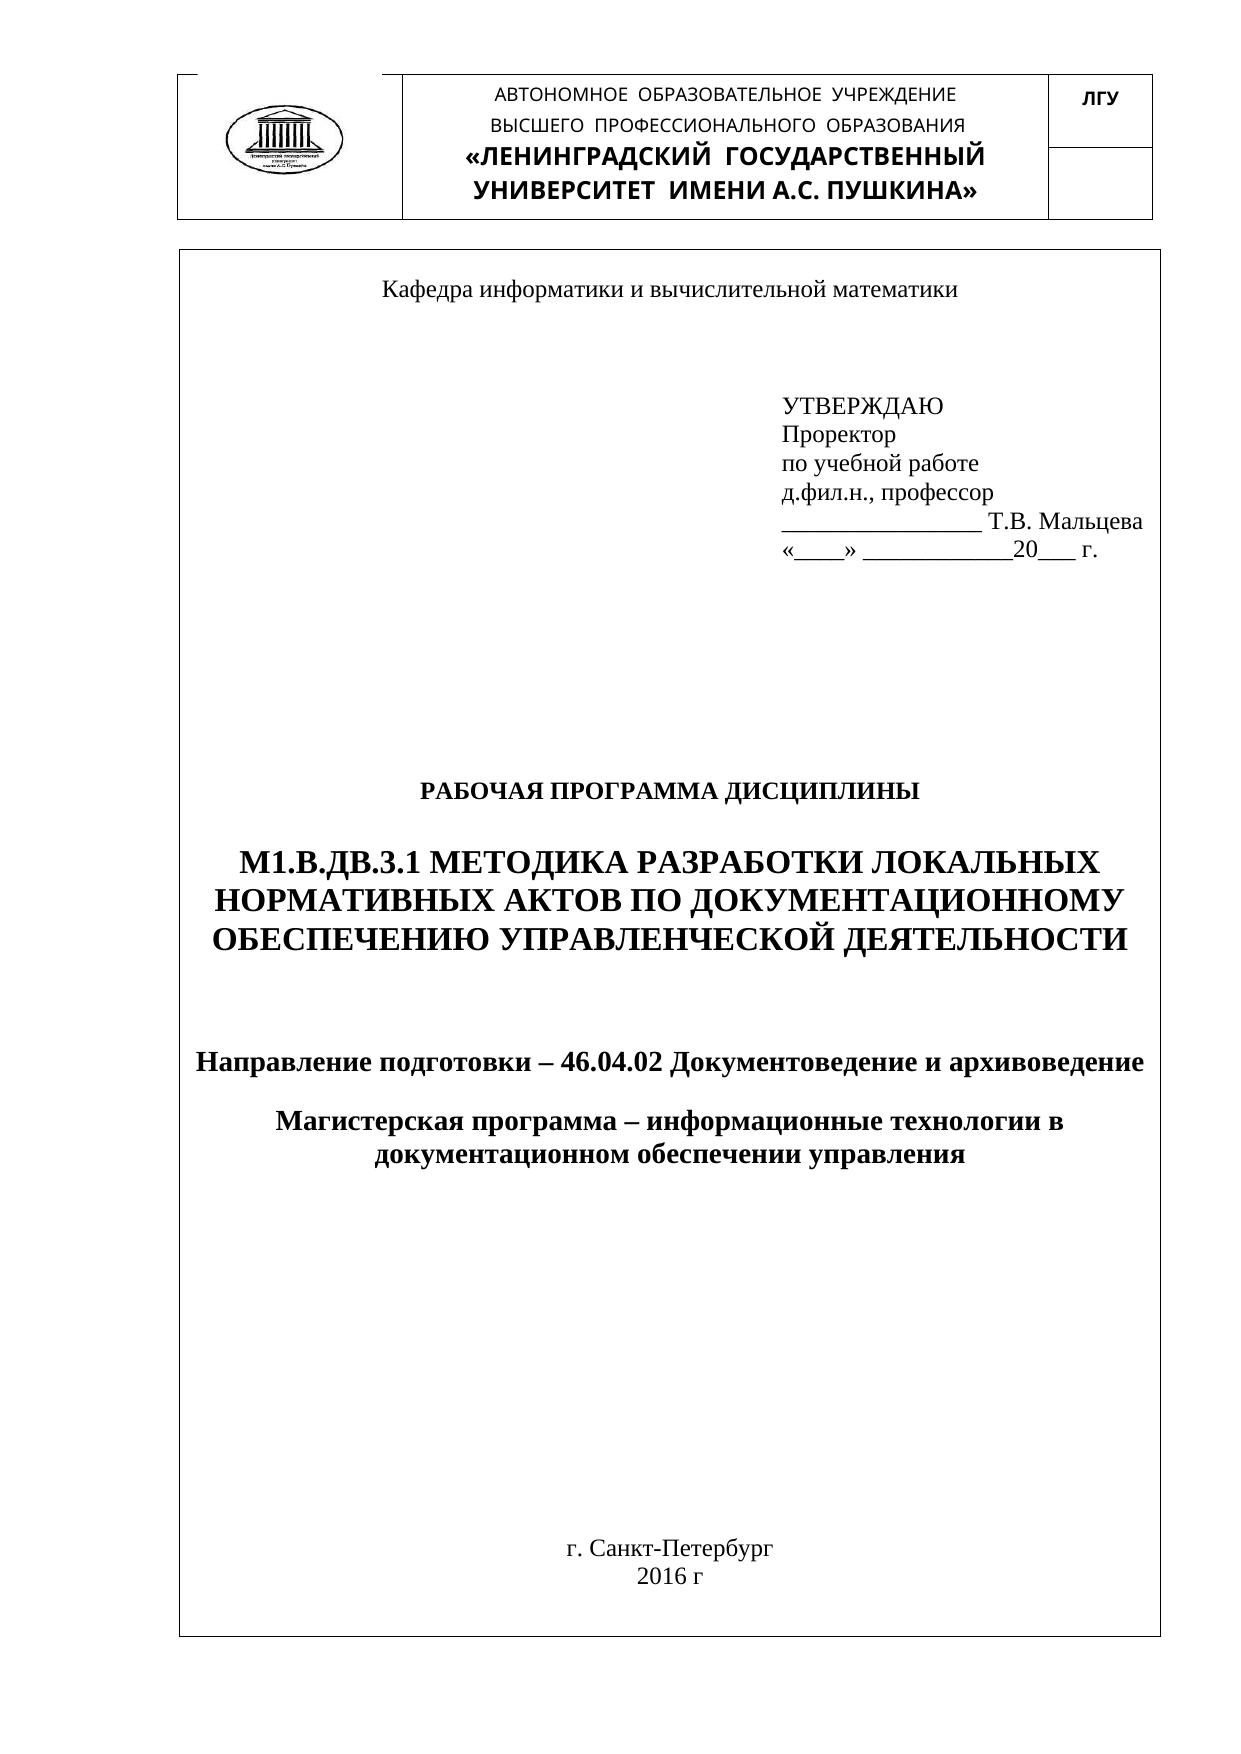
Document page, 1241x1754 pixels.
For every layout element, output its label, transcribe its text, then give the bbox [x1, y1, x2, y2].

picture [197, 74, 382, 206]
table_header Кафедра информатики и вычислительной математики УТВЕРЖДАЮ Проректор по учебной работе д.фил.н., профессор ________________ Т.В. Мальцева «____» ____________20___ г. РАБОЧАЯ ПРОГРАММА ДИСЦИПЛИНЫ М1.В.ДВ.3.1 МЕТОДИКА РАЗРАБОТКИ ЛОКАЛЬНЫХ НОРМАТИВНЫХ АКТОВ ПО ДОКУМЕНТАЦИОННОМУ ОБЕСПЕЧЕНИЮ УПРАВЛЕНЧЕСКОЙ ДЕЯТЕЛЬНОСТИ Направление подготовки – 46.04.02 Документоведение и архивоведение Магистерская программа – информационные технологии в документационном обеспечении управления г. Санкт-Петербург 2016 г [180, 250, 1160, 1636]
